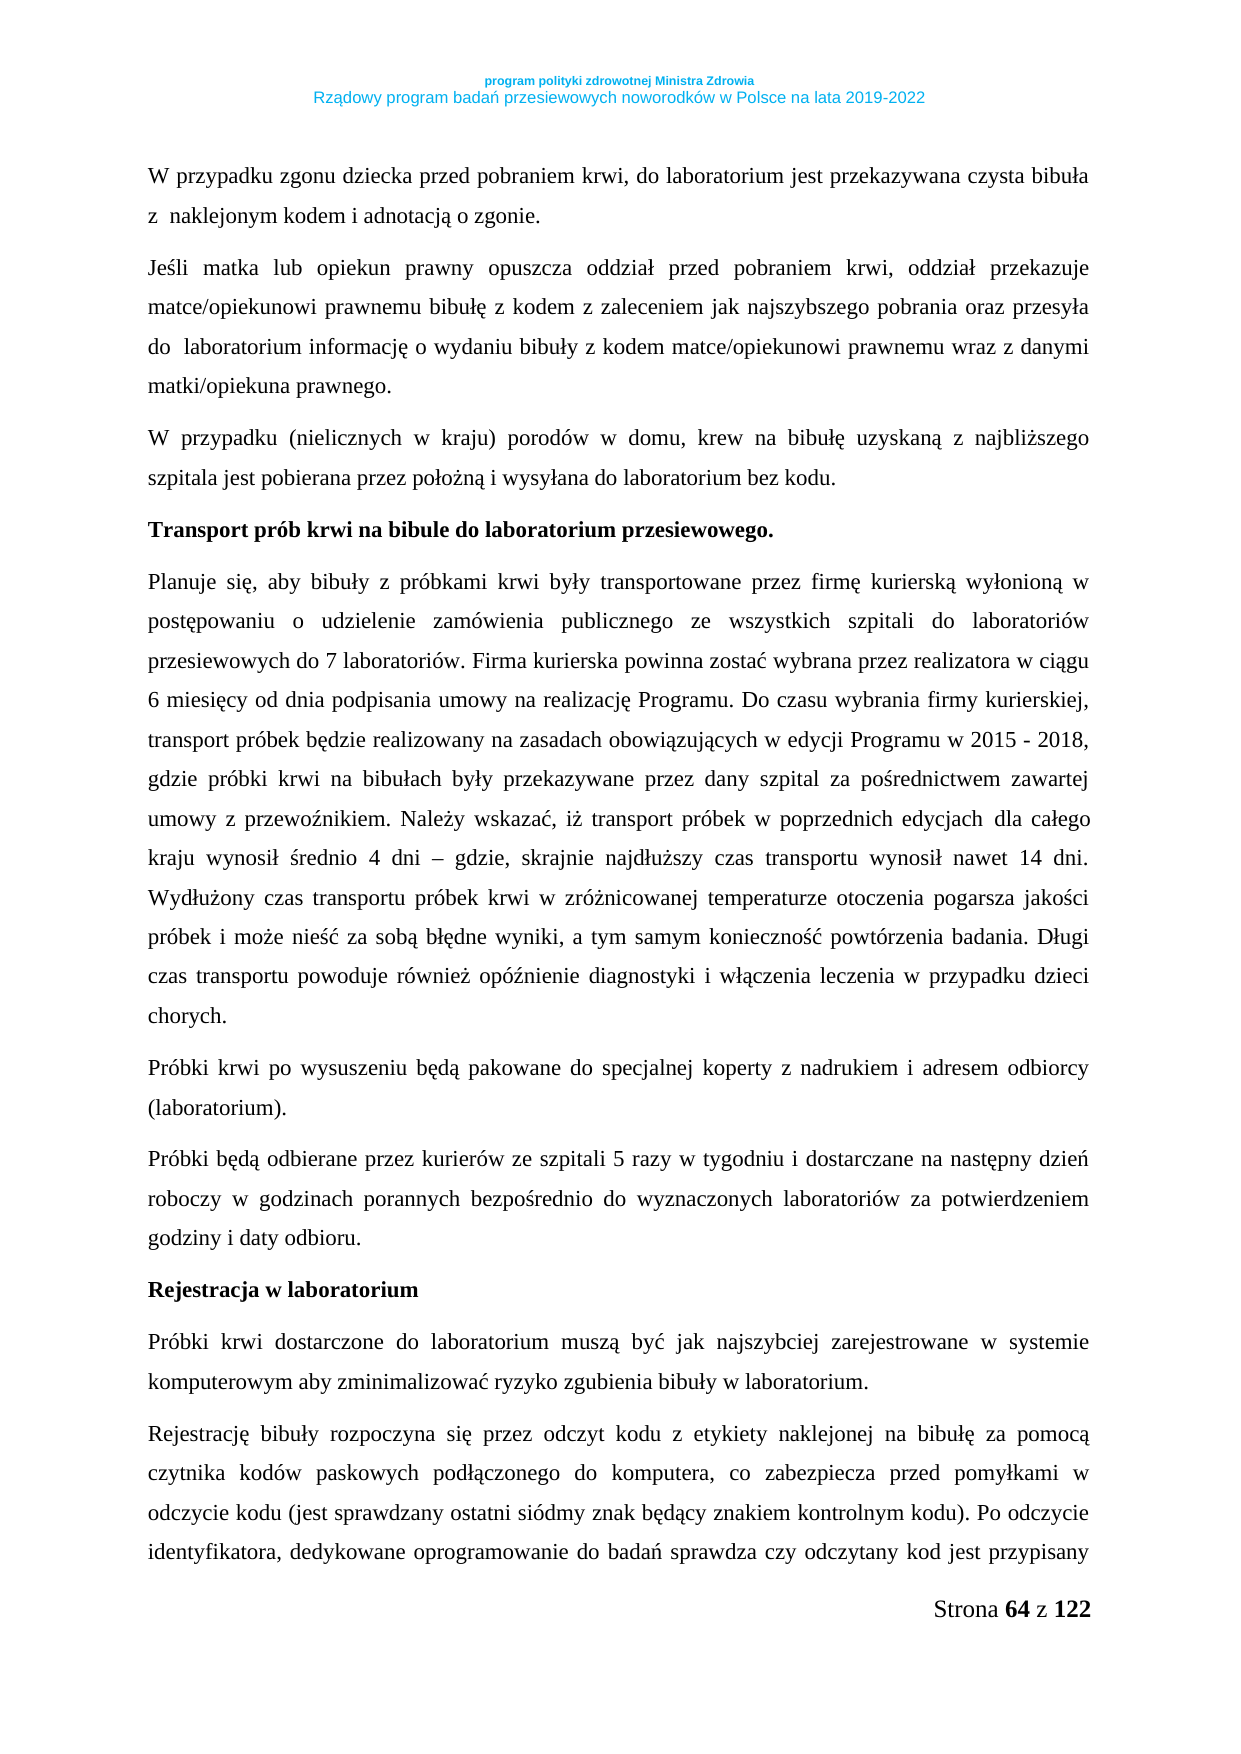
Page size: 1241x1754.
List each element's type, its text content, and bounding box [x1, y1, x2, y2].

text Rejestracja w laboratorium [148, 1276, 1091, 1303]
text Próbki będą odbierane przez kurierów ze szpitali 5 razy w tygodniu i dostarczane na następny dzień roboczy w godzinach porannych bezpośrednio do wyznaczonych laboratoriów za potwierdzeniem godziny i daty odbioru. [148, 1146, 1091, 1251]
text W przypadku (nielicznych w kraju) porodów w domu, krew na bibułę uzyskaną z najbliższego szpitala jest pobierana przez położną i wysyłana do laboratorium bez kodu. [148, 424, 1091, 490]
text W przypadku zgonu dziecka przed pobraniem krwi, do laboratorium jest przekazywana czysta bibuła z naklejonym kodem i adnotacją o zgonie. [148, 162, 1091, 228]
text Próbki krwi po wysuszeniu będą pakowane do specjalnej koperty z nadrukiem i adresem odbiorcy (laboratorium). [148, 1054, 1091, 1120]
text Planuje się, aby bibuły z próbkami krwi były transportowane przez firmę kurierską wyłonioną w postępowaniu o udzielenie zamówienia publicznego ze wszystkich szpitali do laboratoriów przesiewowych do 7 laboratoriów. Firma kurierska powinna zostać wybrana przez realizatora w ciągu 6 miesięcy od dnia podpisania umowy na realizację Programu. Do czasu wybrania firmy kurierskiej, transport próbek będzie realizowany na zasadach obowiązujących w edycji Programu w 2015 - 2018, gdzie próbki krwi na bibułach były przekazywane przez dany szpital za pośrednictwem zawartej umowy z przewoźnikiem. Należy wskazać, iż transport próbek w poprzednich edycjach dla całego kraju wynosił średnio 4 dni – gdzie, skrajnie najdłuższy czas transportu wynosił nawet 14 dni. Wydłużony czas transportu próbek krwi w zróżnicowanej temperaturze otoczenia pogarsza jakości próbek i może nieść za sobą błędne wyniki, a tym samym konieczność powtórzenia badania. Długi czas transportu powoduje również opóźnienie diagnostyki i włączenia leczenia w przypadku dzieci chorych. [148, 568, 1091, 1028]
text Próbki krwi dostarczone do laboratorium muszą być jak najszybciej zarejestrowane w systemie komputerowym aby zminimalizować ryzyko zgubienia bibuły w laboratorium. [148, 1328, 1091, 1394]
text Transport prób krwi na bibule do laboratorium przesiewowego. [148, 516, 1091, 542]
text Jeśli matka lub opiekun prawny opuszcza oddział przed pobraniem krwi, oddział przekazuje matce/opiekunowi prawnemu bibułę z kodem z zaleceniem jak najszybszego pobrania oraz przesyła do laboratorium informację o wydaniu bibuły z kodem matce/opiekunowi prawnemu wraz z danymi matki/opiekuna prawnego. [148, 254, 1091, 399]
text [148, 1420, 1091, 1565]
